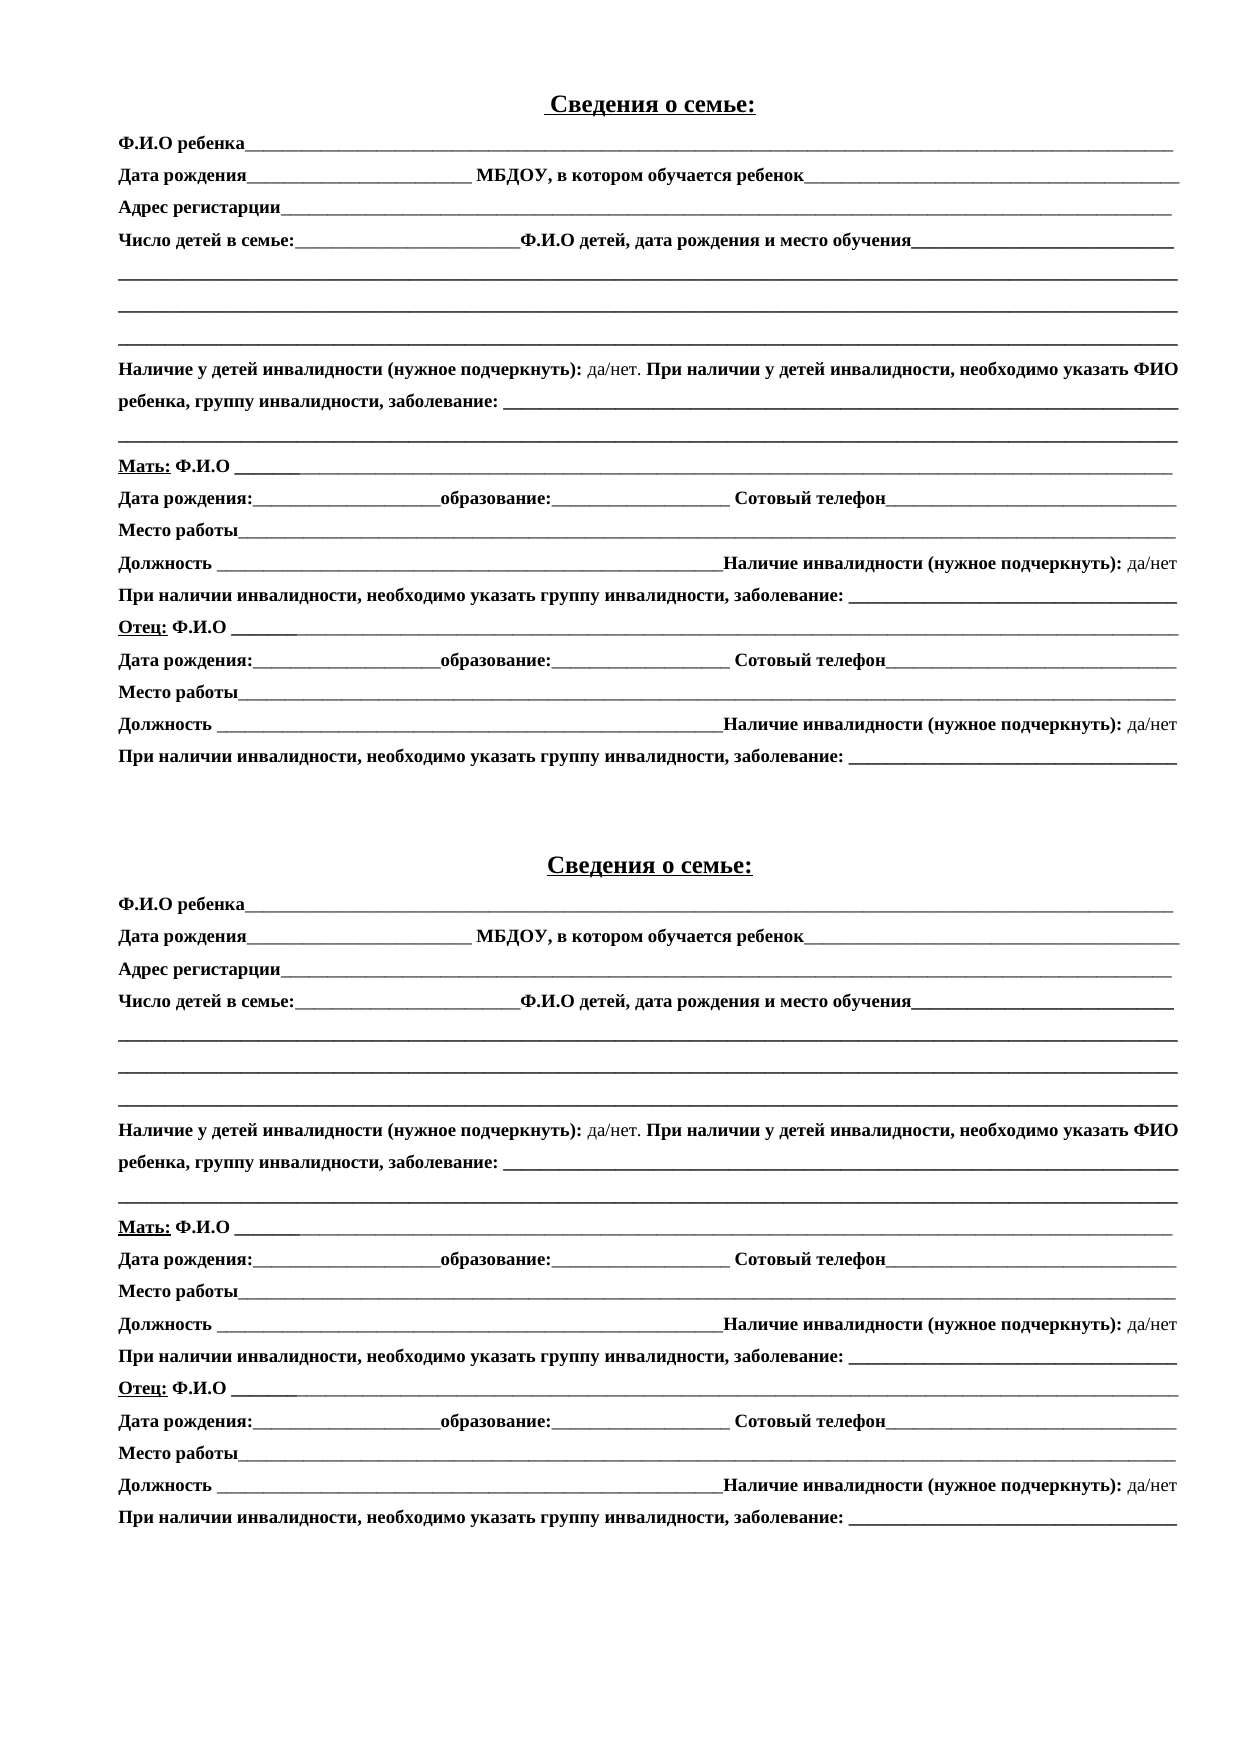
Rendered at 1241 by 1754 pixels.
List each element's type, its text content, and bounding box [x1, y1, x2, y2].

text При наличии инвалидности, необходимо указать группу инвалидности, заболевание: ___________________________________ [118, 1345, 1181, 1366]
text ___________________________________________________________________________________________________________________________________________________________________________________________________________________________________________________________________________________________________________________________________________________ [118, 261, 1181, 347]
text Наличие у детей инвалидности (нужное подчеркнуть): да/нет. При наличии у детей инвалидности, необходимо указать ФИО ребенка, группу инвалидности, заболевание: ________________________________________________________________________ _________________________________________________________________________________________________________________ [118, 358, 1181, 444]
text Дата рождения:____________________образование:___________________ Сотовый телефон_______________________________ [118, 1409, 1181, 1431]
text Место работы____________________________________________________________________________________________________ [118, 1280, 1181, 1302]
text Наличие у детей инвалидности (нужное подчеркнуть): да/нет. При наличии у детей инвалидности, необходимо указать ФИО ребенка, группу инвалидности, заболевание: ________________________________________________________________________ _________________________________________________________________________________________________________________ [118, 1119, 1181, 1205]
text Место работы____________________________________________________________________________________________________ [118, 519, 1181, 541]
text Дата рождения________________________ МБДОУ, в котором обучается ребенок________________________________________ [118, 164, 1181, 186]
text Дата рождения:____________________образование:___________________ Сотовый телефон_______________________________ [118, 1248, 1181, 1269]
text Сведения о семье: [118, 89, 1181, 117]
text ___________________________________________________________________________________________________________________________________________________________________________________________________________________________________________________________________________________________________________________________________________________ [118, 1022, 1181, 1108]
text Мать: Ф.И.О ____________________________________________________________________________________________________ [118, 1216, 1181, 1237]
text Адрес регистарции_______________________________________________________________________________________________ [118, 957, 1181, 979]
text Должность ______________________________________________________Наличие инвалидности (нужное подчеркнуть): да/нет [118, 552, 1181, 573]
text Ф.И.О ребенка___________________________________________________________________________________________________ [118, 893, 1181, 914]
text Мать: Ф.И.О ____________________________________________________________________________________________________ [118, 455, 1181, 476]
text Адрес регистарции_______________________________________________________________________________________________ [118, 196, 1181, 218]
text Число детей в семье:________________________Ф.И.О детей, дата рождения и место обучения____________________________ [118, 990, 1181, 1011]
text Дата рождения:____________________образование:___________________ Сотовый телефон_______________________________ [118, 487, 1181, 508]
text При наличии инвалидности, необходимо указать группу инвалидности, заболевание: ___________________________________ [118, 745, 1181, 767]
text Отец: Ф.И.О _____________________________________________________________________________________________________ [118, 616, 1181, 638]
text Отец: Ф.И.О _____________________________________________________________________________________________________ [118, 1377, 1181, 1399]
text Дата рождения________________________ МБДОУ, в котором обучается ребенок________________________________________ [118, 925, 1181, 947]
text Ф.И.О ребенка___________________________________________________________________________________________________ [118, 132, 1181, 153]
text Должность ______________________________________________________Наличие инвалидности (нужное подчеркнуть): да/нет [118, 1474, 1181, 1496]
text Сведения о семье: [118, 850, 1181, 878]
text Должность ______________________________________________________Наличие инвалидности (нужное подчеркнуть): да/нет [118, 1313, 1181, 1334]
text Дата рождения:____________________образование:___________________ Сотовый телефон_______________________________ [118, 648, 1181, 670]
text Место работы____________________________________________________________________________________________________ [118, 681, 1181, 702]
text При наличии инвалидности, необходимо указать группу инвалидности, заболевание: ___________________________________ [118, 584, 1181, 605]
text Должность ______________________________________________________Наличие инвалидности (нужное подчеркнуть): да/нет [118, 713, 1181, 734]
text При наличии инвалидности, необходимо указать группу инвалидности, заболевание: ___________________________________ [118, 1506, 1181, 1528]
text Число детей в семье:________________________Ф.И.О детей, дата рождения и место обучения____________________________ [118, 229, 1181, 250]
text Место работы____________________________________________________________________________________________________ [118, 1442, 1181, 1463]
